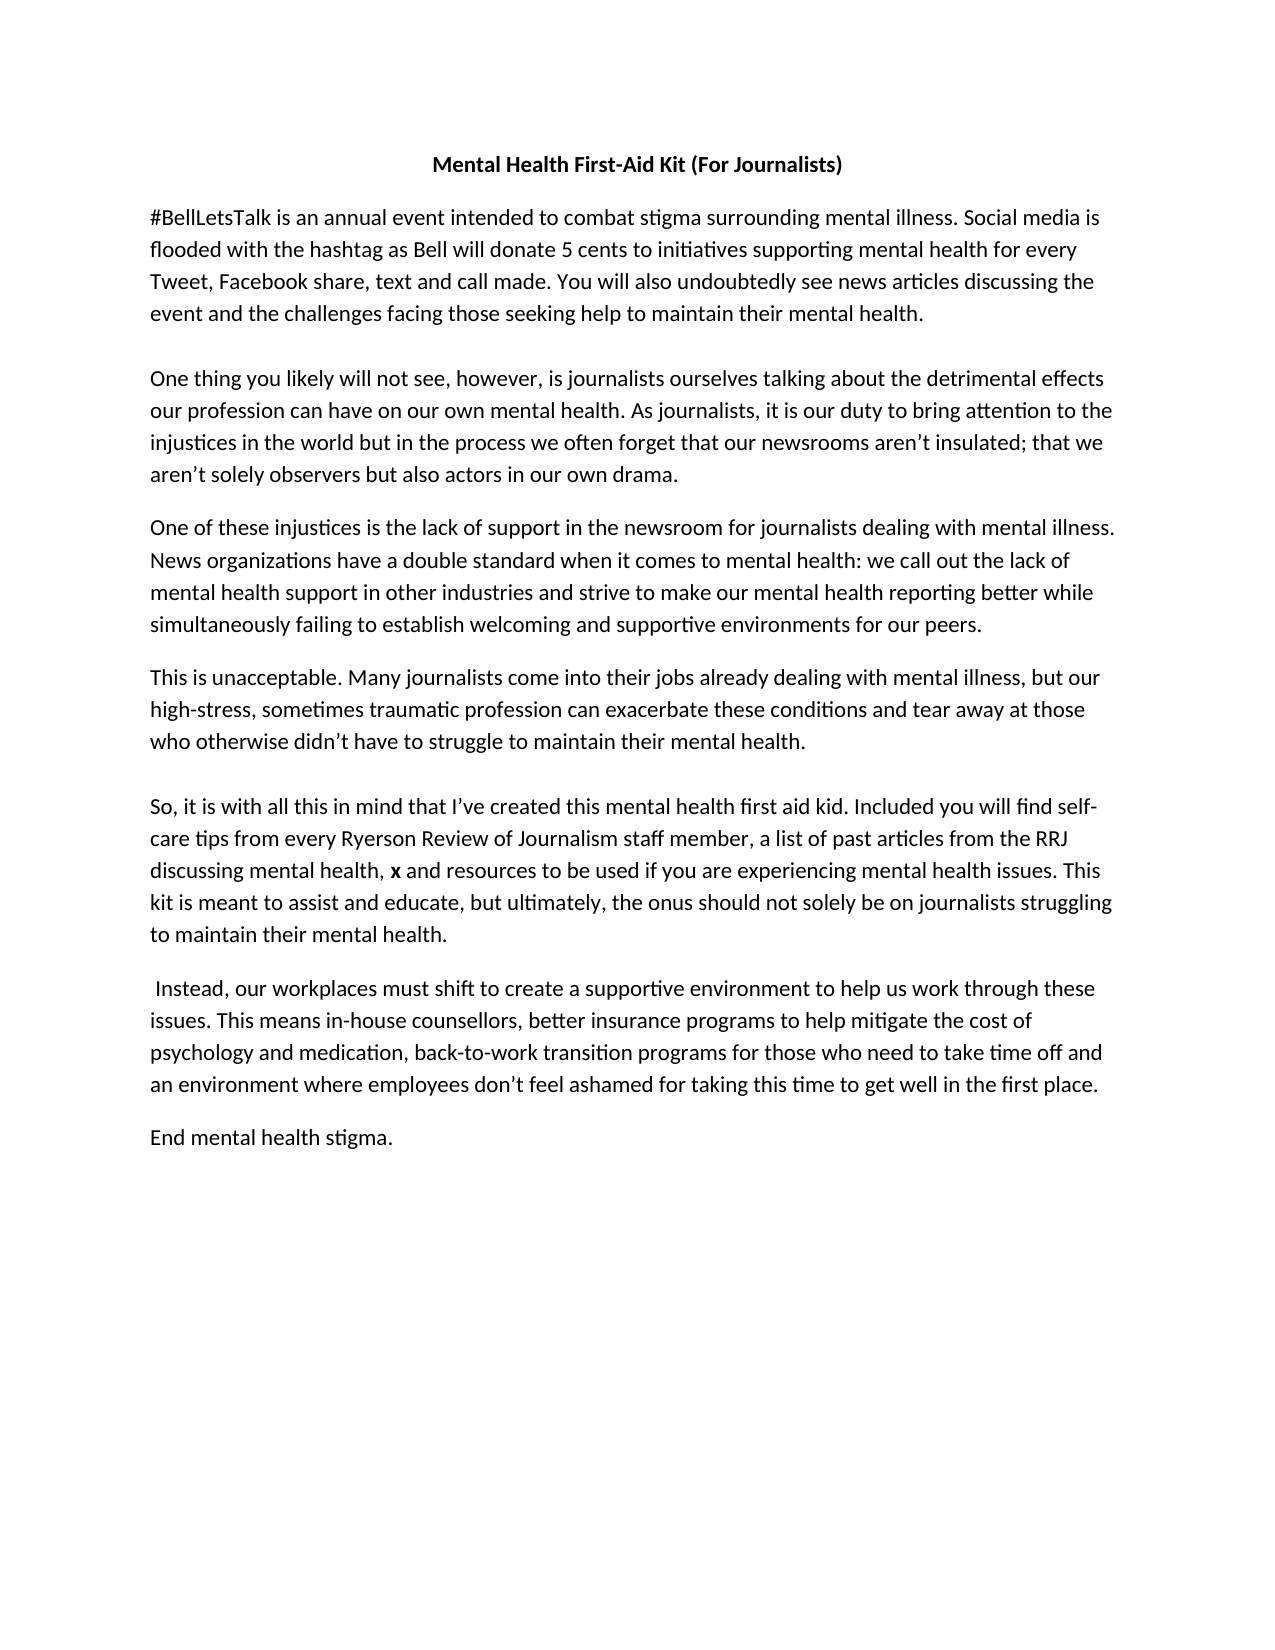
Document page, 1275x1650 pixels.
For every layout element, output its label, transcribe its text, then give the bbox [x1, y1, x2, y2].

text End mental health stigma. [150, 1123, 1125, 1151]
text Instead, our workplaces must shift to create a supportive environment to help us work through these issues. This means in-house counsellors, better insurance programs to help mitigate the cost of psychology and medication, back-to-work transition programs for those who need to take time off and an environment where employees don’t feel ashamed for taking this time to get well in the first place. [150, 974, 1125, 1098]
text One of these injustices is the lack of support in the newsroom for journalists dealing with mental illness. News organizations have a double standard when it comes to mental health: we call out the lack of mental health support in other industries and strive to make our mental health reporting better while simultaneously failing to establish welcoming and supportive environments for our peers. [150, 513, 1125, 638]
text Mental Health First-Aid Kit (For Journalists) [150, 150, 1125, 178]
text #BellLetsTalk is an annual event intended to combat stigma surrounding mental illness. Social media is flooded with the hashtag as Bell will donate 5 cents to initiatives supporting mental health for every Tweet, Facebook share, text and call made. You will also undoubtedly see news articles discussing the event and the challenges facing those seeking help to maintain their mental health. One thing you likely will not see, however, is journalists ourselves talking about the detrimental effects our profession can have on our own mental health. As journalists, it is our duty to bring attention to the injustices in the world but in the process we often forget that our newsrooms aren’t insulated; that we aren’t solely observers but also actors in our own drama. [150, 203, 1125, 488]
text This is unacceptable. Many journalists come into their jobs already dealing with mental illness, but our high-stress, sometimes traumatic profession can exacerbate these conditions and tear away at those who otherwise didn’t have to struggle to maintain their mental health. So, it is with all this in mind that I’ve created this mental health first aid kid. Included you will find self-care tips from every Ryerson Review of Journalism staff member, a list of past articles from the RRJ discussing mental health, x and resources to be used if you are experiencing mental health issues. This kit is meant to assist and educate, but ultimately, the onus should not solely be on journalists struggling to maintain their mental health. [150, 663, 1125, 949]
